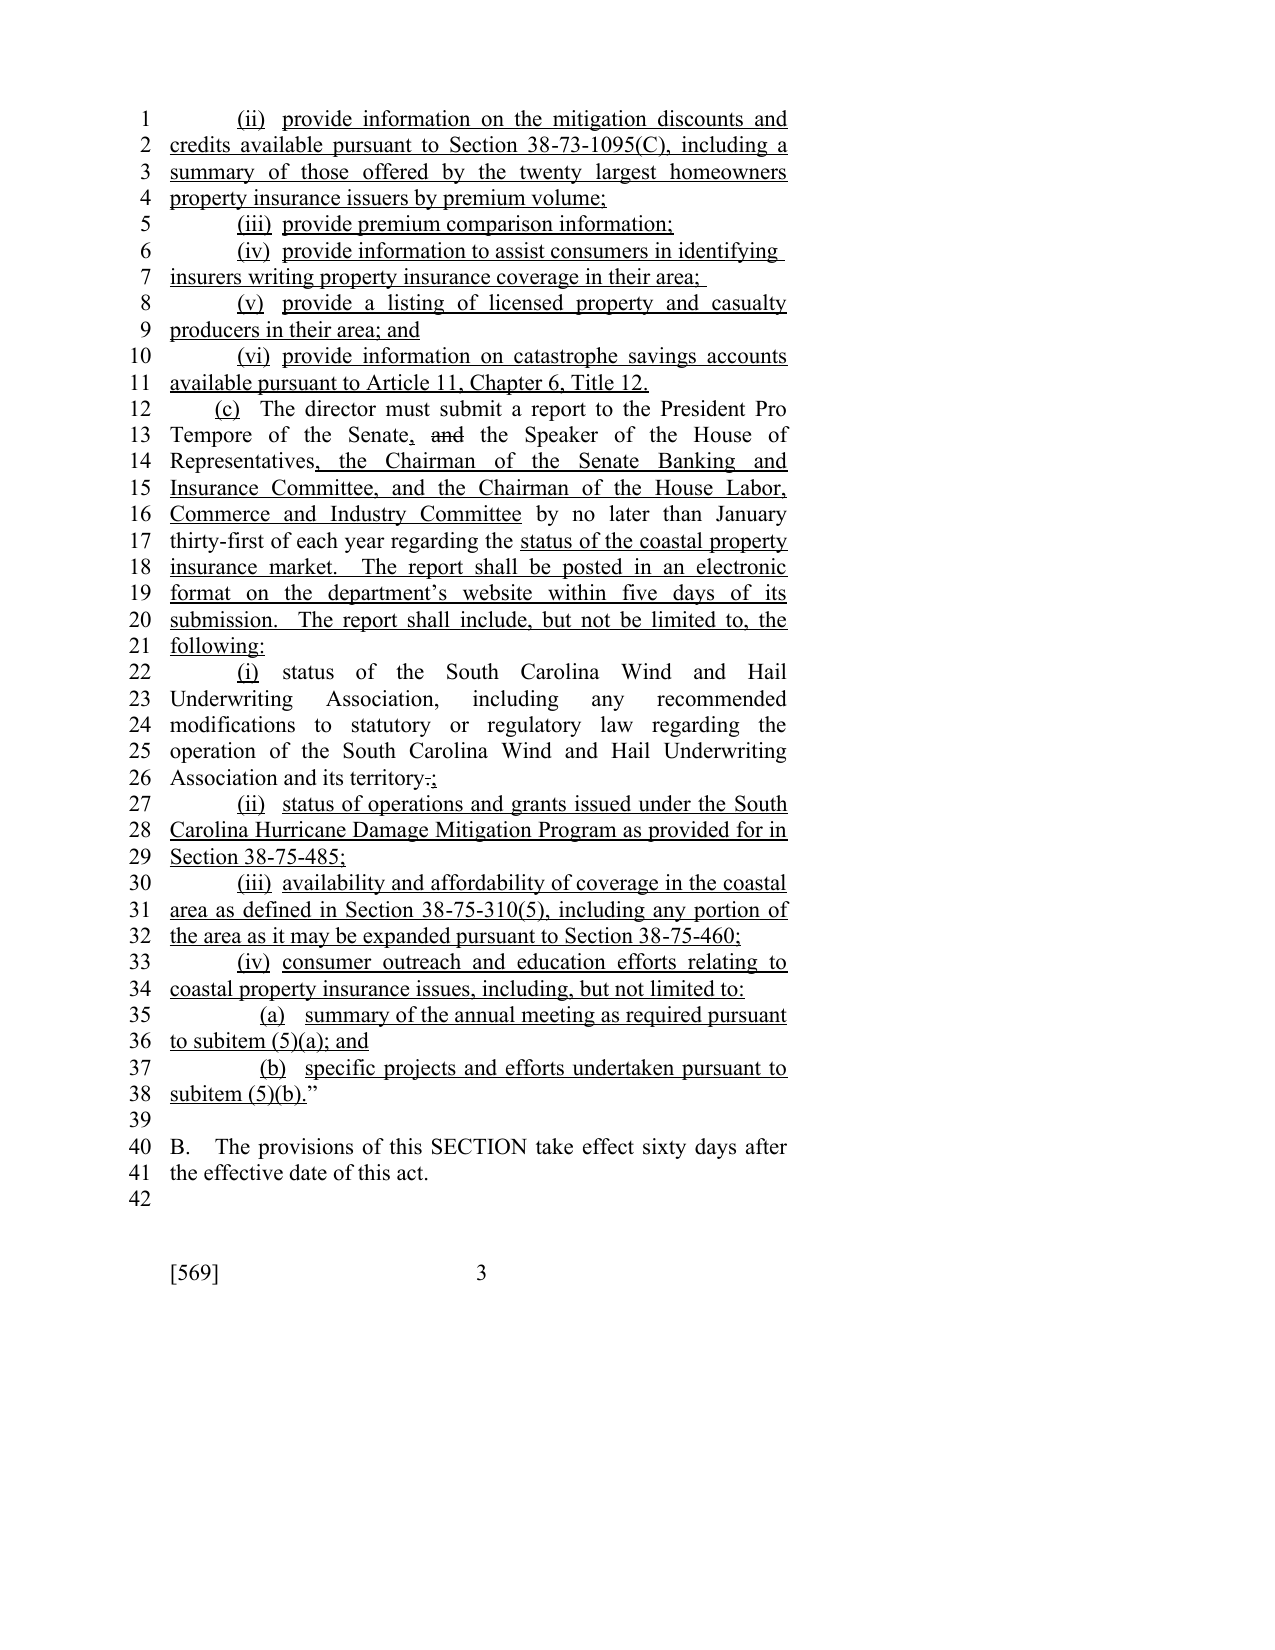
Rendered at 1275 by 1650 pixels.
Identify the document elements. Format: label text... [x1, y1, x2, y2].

text insurers writing property insurance coverage in their area; [169, 263, 787, 289]
text (iv) provide information to assist consumers in identifying [169, 237, 787, 263]
text (c) The director must submit a report to the President Pro Tempore of the Senate, and the Speaker of the House of Representatives, the Chairman of the Senate Banking and Insurance Committee, and the Chairman of the House Labor, Commerce and Industry Committee by no later than January thirty-first of each year regarding the status of the coastal property insurance market. The report shall be posted in an electronic format on the department’s website within five days of its submission. The report shall include, but not be limited to, the following: [169, 498, 787, 576]
text (iv) consumer outreach and education efforts relating to coastal property insurance issues, including, but not limited to: [169, 948, 787, 1001]
text (c) The director must submit a report to the President Pro Tempore of the Senate, and the Speaker of the House of Representatives, the Chairman of the Senate Banking and Insurance Committee, and the Chairman of the House Labor, Commerce and Industry Committee by no later than January thirty-first of each year regarding the status of the coastal property insurance market. The report shall be posted in an electronic format on the department’s website within five days of its submission. The report shall include, but not be limited to, the following: [169, 395, 787, 497]
text (iii) availability and affordability of coverage in the coastal area as defined in Section 38-75-310(5), including any portion of the area as it may be expanded pursuant to Section 38-75-460; [169, 920, 787, 948]
text (vi) provide information on catastrophe savings accounts available pursuant to Article 11, Chapter 6, Title 12. [169, 342, 787, 395]
text (v) provide a listing of licensed property and casualty producers in their area; and [169, 289, 787, 342]
text (ii) provide information on the mitigation discounts and credits available pursuant to Section 38-73-1095(C), including a summary of those offered by the twenty largest homeowners property insurance issuers by premium volume; [169, 182, 787, 210]
text (a) summary of the annual meeting as required pursuant to subitem (5)(a); and [169, 1001, 787, 1054]
text (ii) provide information on the mitigation discounts and credits available pursuant to Section 38-73-1095(C), including a summary of those offered by the twenty largest homeowners property insurance issuers by premium volume; [169, 105, 787, 154]
text B. The provisions of this SECTION take effect sixty days after the effective date of this act. [169, 1133, 787, 1186]
text (i) status of the South Carolina Wind and Hail Underwriting Association, including any recommended modifications to statutory or regulatory law regarding the operation of the South Carolina Wind and Hail Underwriting Association and its territory.; [169, 658, 787, 790]
text (b) specific projects and efforts undertaken pursuant to subitem (5)(b).” [169, 1054, 787, 1106]
text (iii) availability and affordability of coverage in the coastal area as defined in Section 38-75-310(5), including any portion of the area as it may be expanded pursuant to Section 38-75-460; [169, 869, 787, 919]
text (ii) provide information on the mitigation discounts and credits available pursuant to Section 38-73-1095(C), including a summary of those offered by the twenty largest homeowners property insurance issuers by premium volume; [169, 155, 787, 181]
text (iii) provide premium comparison information; [169, 210, 787, 237]
text (ii) status of operations and grants issued under the South Carolina Hurricane Damage Mitigation Program as provided for in Section 38-75-485; [169, 840, 787, 869]
text (ii) status of operations and grants issued under the South Carolina Hurricane Damage Mitigation Program as provided for in Section 38-75-485; [169, 790, 787, 839]
